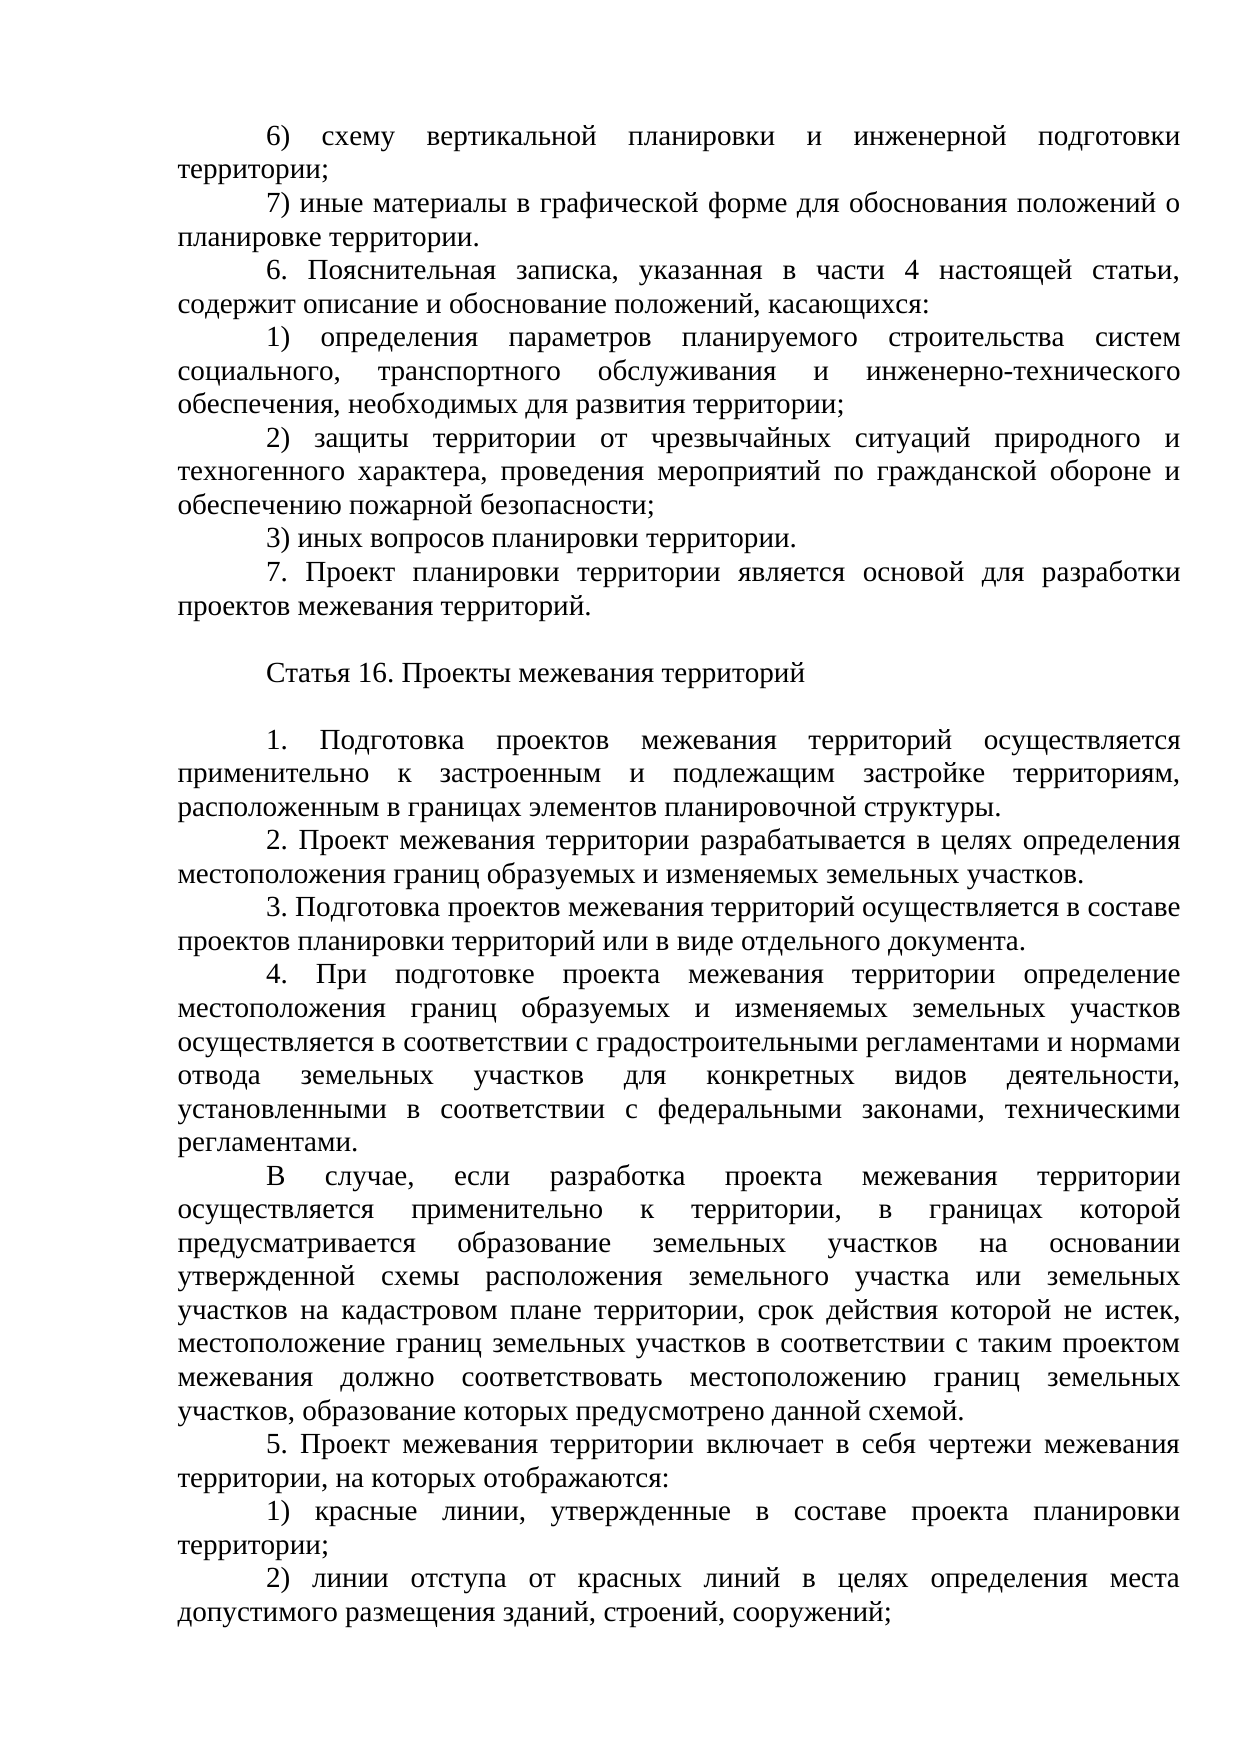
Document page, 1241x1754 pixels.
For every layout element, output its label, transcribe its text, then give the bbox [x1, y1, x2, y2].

text В случае, если разработка проекта межевания территории осуществляется применительно к территории, в границах которой предусматривается образование земельных участков на основании утвержденной схемы расположения земельного участка или земельных участков на кадастровом плане территории, срок действия которой не истек, местоположение границ земельных участков в соответствии с таким проектом межевания должно соответствовать местоположению границ земельных участков, образование которых предусмотрено данной схемой. [177, 1158, 1181, 1426]
text 1) красные линии, утвержденные в составе проекта планировки территории; [177, 1493, 1181, 1560]
text Статья 16. Проекты межевания территорий [177, 655, 1181, 688]
text 7) иные материалы в графической форме для обоснования положений о планировке территории. [177, 185, 1181, 252]
text 1) определения параметров планируемого строительства систем социального, транспортного обслуживания и инженерно-технического обеспечения, необходимых для развития территории; [177, 319, 1181, 420]
text 6) схему вертикальной планировки и инженерной подготовки территории; [177, 118, 1181, 185]
text 7. Проект планировки территории является основой для разработки проектов межевания территорий. [177, 554, 1181, 621]
text 5. Проект межевания территории включает в себя чертежи межевания территории, на которых отображаются: [177, 1426, 1181, 1493]
text 1. Подготовка проектов межевания территорий осуществляется применительно к застроенным и подлежащим застройке территориям, расположенным в границах элементов планировочной структуры. [177, 722, 1181, 822]
text 3) иных вопросов планировки территории. [177, 521, 1181, 554]
text 2. Проект межевания территории разрабатывается в целях определения местоположения границ образуемых и изменяемых земельных участков. [177, 822, 1181, 889]
text 2) линии отступа от красных линий в целях определения места допустимого размещения зданий, строений, сооружений; [177, 1560, 1181, 1627]
text 6. Пояснительная записка, указанная в части 4 настоящей статьи, содержит описание и обоснование положений, касающихся: [177, 252, 1181, 319]
text 2) защиты территории от чрезвычайных ситуаций природного и техногенного характера, проведения мероприятий по гражданской обороне и обеспечению пожарной безопасности; [177, 420, 1181, 521]
text 3. Подготовка проектов межевания территорий осуществляется в составе проектов планировки территорий или в виде отдельного документа. [177, 889, 1181, 957]
text 4. При подготовке проекта межевания территории определение местоположения границ образуемых и изменяемых земельных участков осуществляется в соответствии с градостроительными регламентами и нормами отвода земельных участков для конкретных видов деятельности, установленными в соответствии с федеральными законами, техническими регламентами. [177, 957, 1181, 1158]
